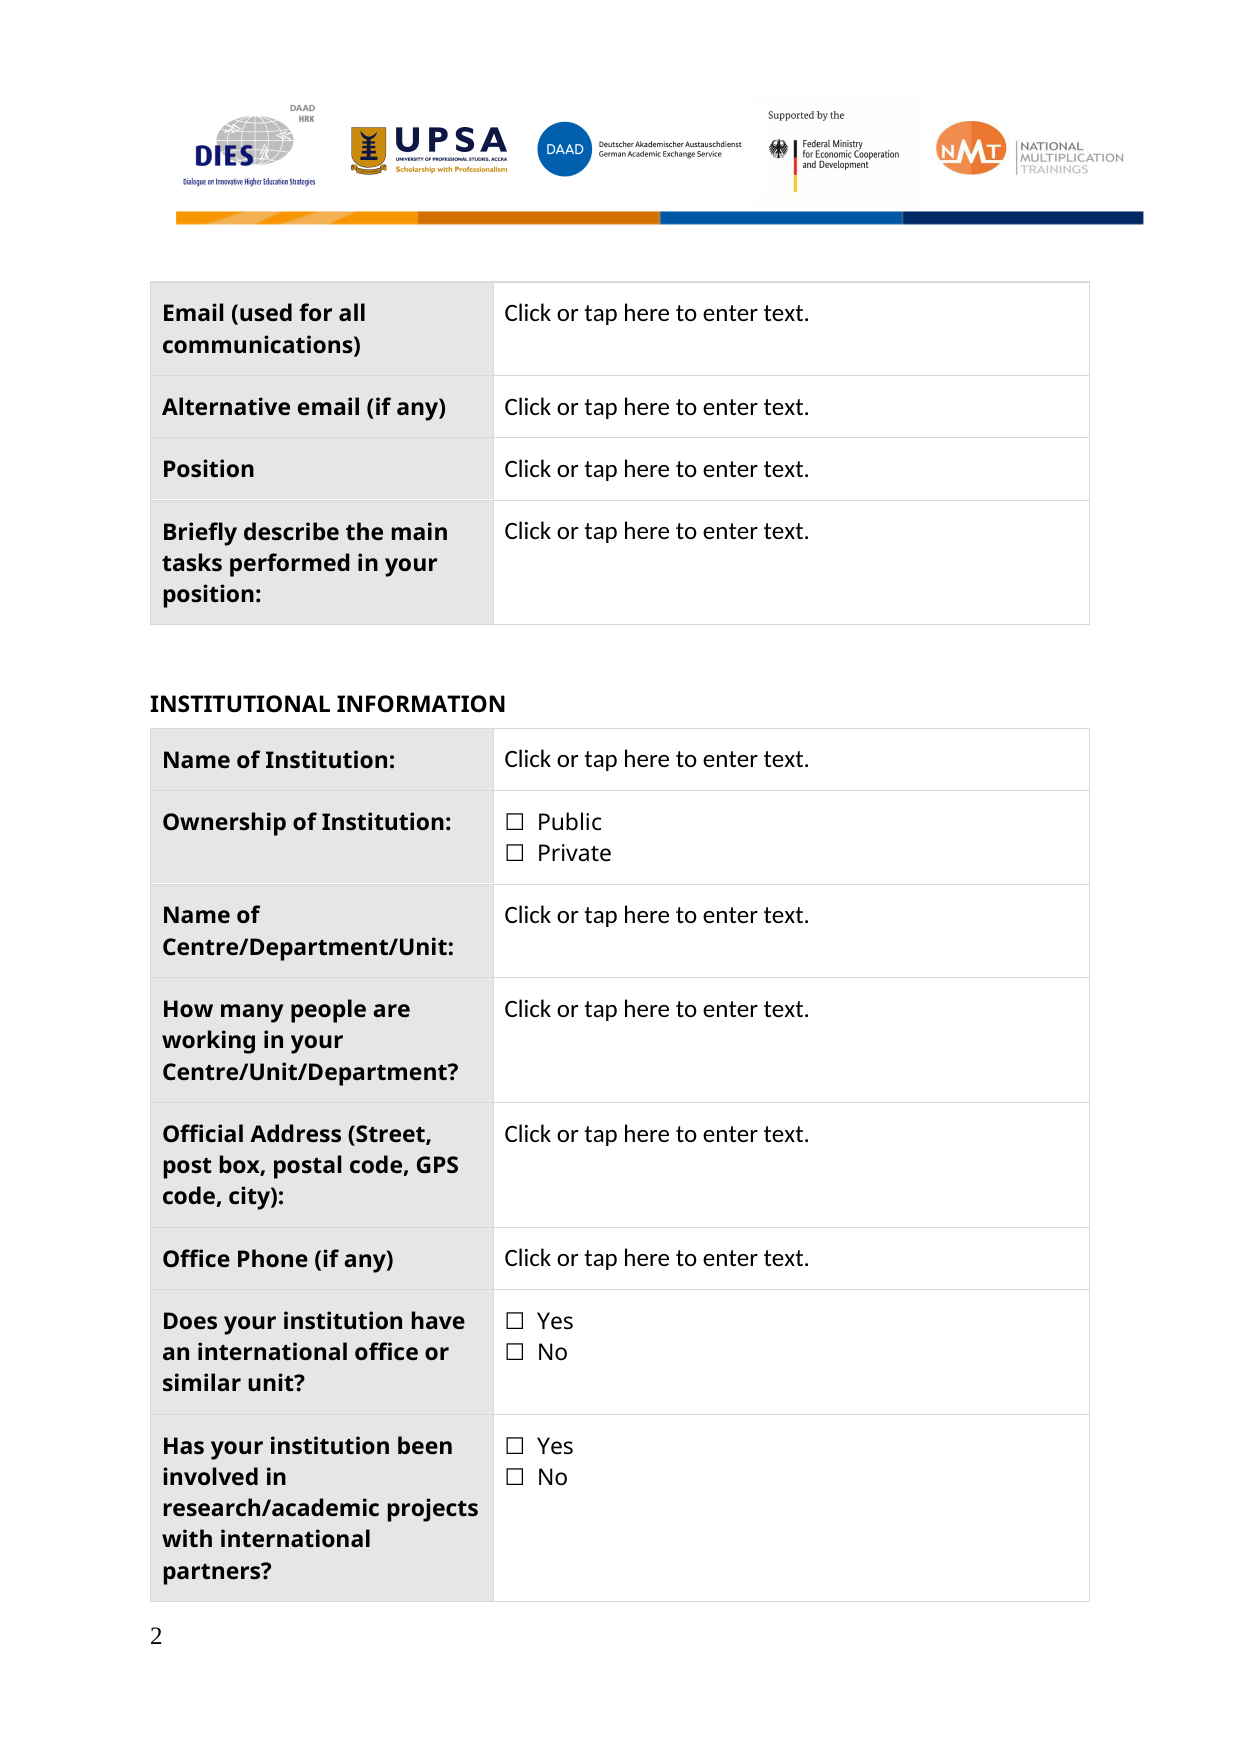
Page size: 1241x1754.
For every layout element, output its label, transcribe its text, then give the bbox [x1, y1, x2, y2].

table_cell Official Address (Street, post box, postal code, GPS code, city): [151, 1103, 493, 1227]
table_cell Briefly describe the main tasks performed in your position: [151, 501, 493, 624]
text INSTITUTIONAL INFORMATION [150, 688, 1090, 719]
table_cell Name of Centre/Department/Unit: [151, 885, 493, 977]
table_cell Yes No [494, 1415, 1089, 1601]
table_cell Position [151, 438, 493, 499]
table_cell Has your institution been involved in research/academic projects with international partners? [151, 1415, 493, 1601]
table_cell Yes No [494, 1290, 1089, 1414]
table_cell Alternative email (if any) [151, 376, 493, 437]
table_header Name of Institution: [151, 729, 493, 790]
table_cell Email (used for all communications) [151, 283, 493, 375]
table_cell Public Private [494, 791, 1089, 883]
table_cell Does your institution have an international office or similar unit? [151, 1290, 493, 1414]
table_cell How many people are working in your Centre/Unit/Department? [151, 978, 493, 1102]
table_cell Ownership of Institution: [151, 791, 493, 883]
picture [150, 73, 1177, 253]
table_cell Office Phone (if any) [151, 1228, 493, 1289]
